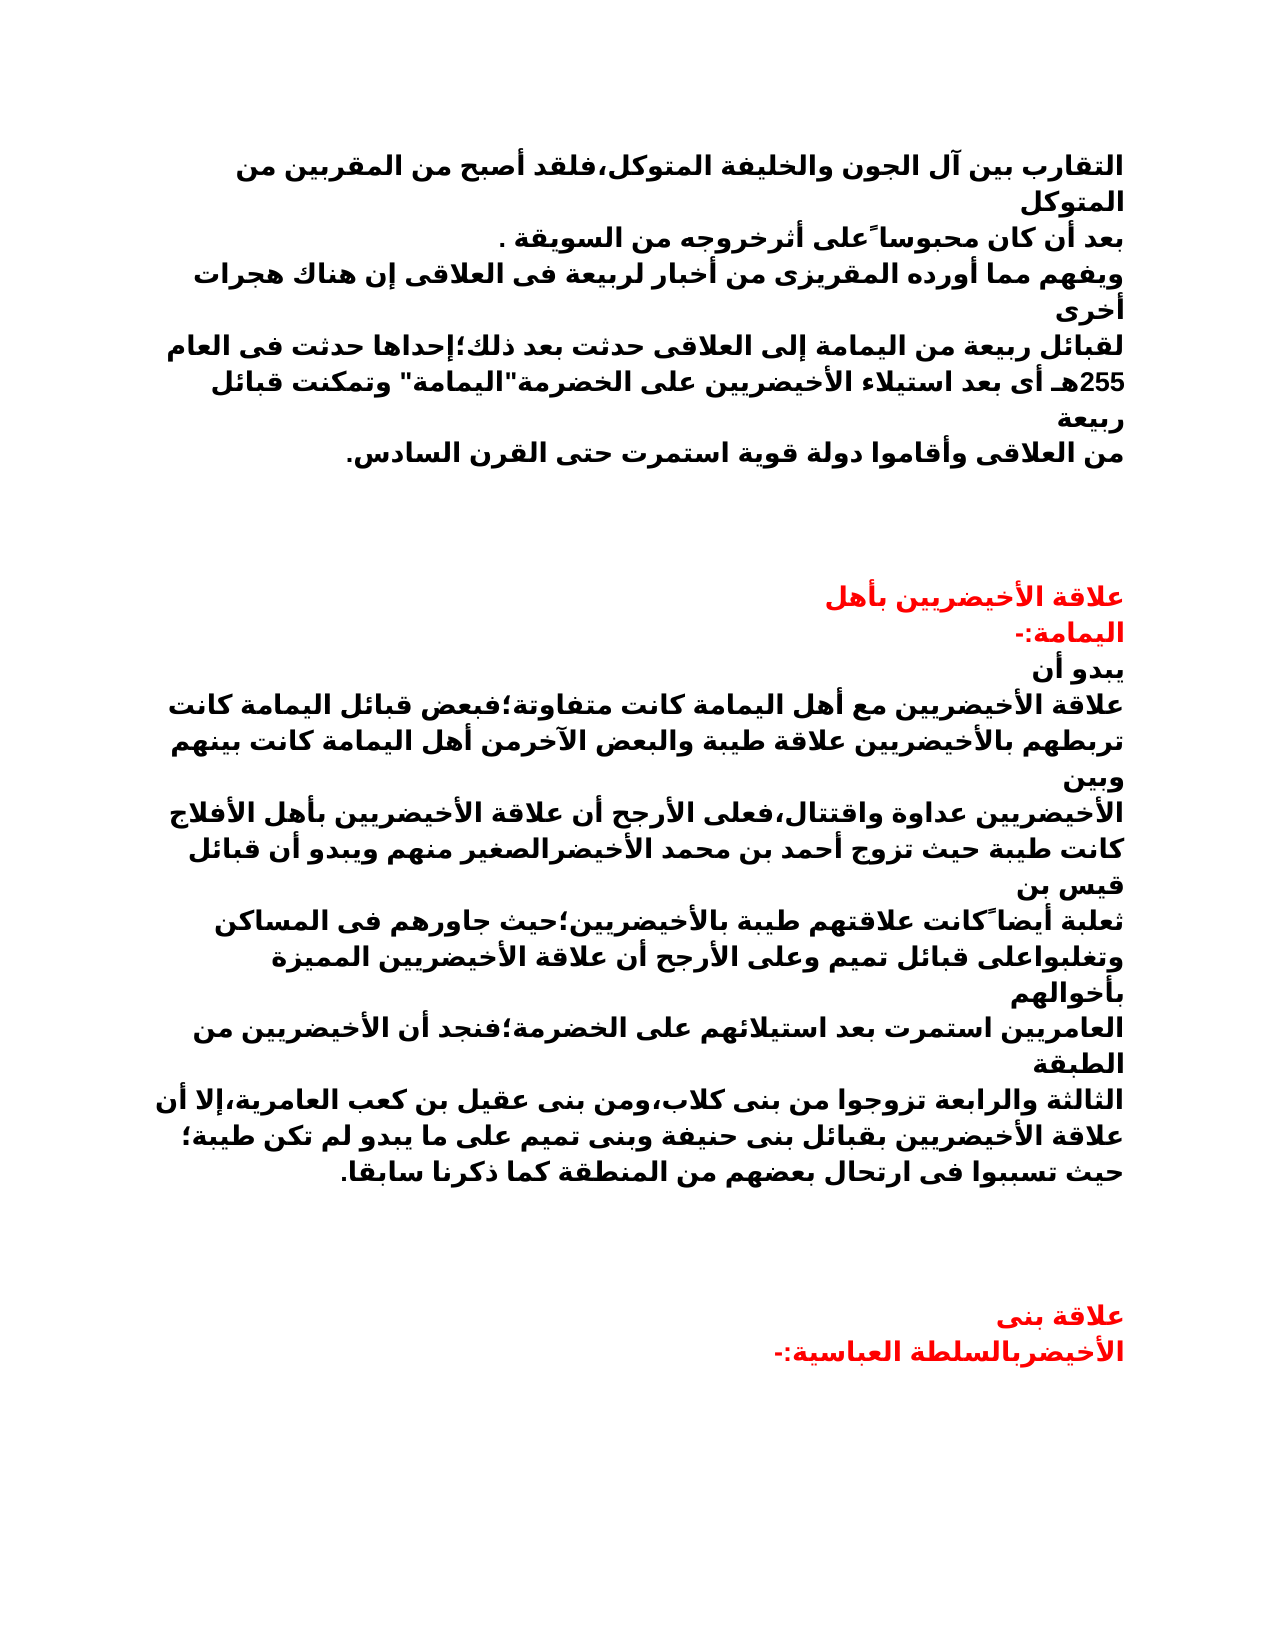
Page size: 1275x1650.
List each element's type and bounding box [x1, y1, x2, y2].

text [150, 150, 1125, 1475]
